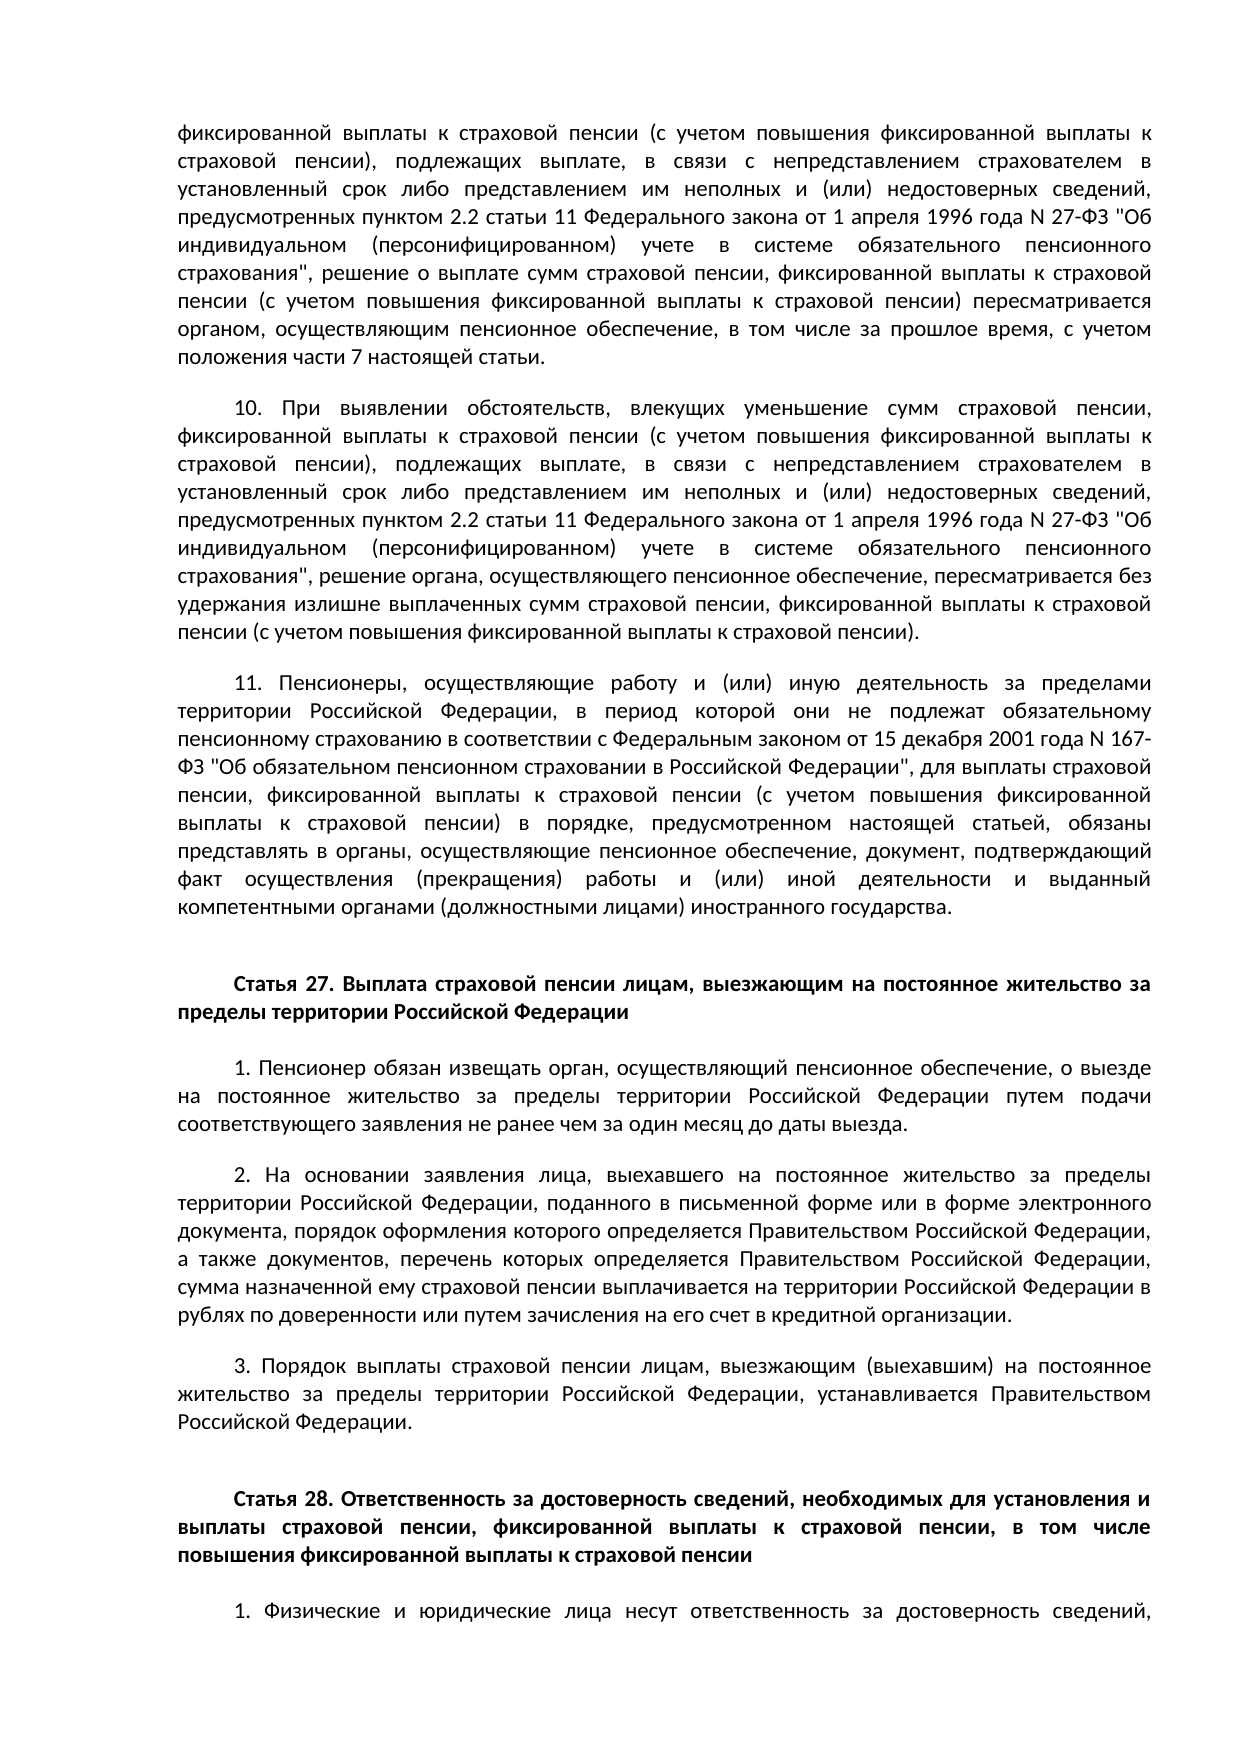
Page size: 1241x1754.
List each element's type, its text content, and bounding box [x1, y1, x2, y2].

text 2. На основании заявления лица, выехавшего на постоянное жительство за пределы территории Российской Федерации, поданного в письменной форме или в форме электронного документа, порядок оформления которого определяется Правительством Российской Федерации, а также документов, перечень которых определяется Правительством Российской Федерации, сумма назначенной ему страховой пенсии выплачивается на территории Российской Федерации в рублях по доверенности или путем зачисления на его счет в кредитной организации. [177, 1160, 1152, 1328]
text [177, 1596, 1152, 1624]
text 3. Порядок выплаты страховой пенсии лицам, выезжающим (выехавшим) на постоянное жительство за пределы территории Российской Федерации, устанавливается Правительством Российской Федерации. [177, 1351, 1152, 1436]
text 10. При выявлении обстоятельств, влекущих уменьшение сумм страховой пенсии, фиксированной выплаты к страховой пенсии (с учетом повышения фиксированной выплаты к страховой пенсии), подлежащих выплате, в связи с непредставлением страхователем в установленный срок либо представлением им неполных и (или) недостоверных сведений, предусмотренных пунктом 2.2 статьи 11 Федерального закона от 1 апреля 1996 года N 27-ФЗ "Об индивидуальном (персонифицированном) учете в системе обязательного пенсионного страхования", решение органа, осуществляющего пенсионное обеспечение, пересматривается без удержания излишне выплаченных сумм страховой пенсии, фиксированной выплаты к страховой пенсии (с учетом повышения фиксированной выплаты к страховой пенсии). [177, 393, 1152, 645]
title Статья 27. Выплата страховой пенсии лицам, выезжающим на постоянное жительство за пределы территории Российской Федерации [177, 969, 1152, 1025]
title Статья 28. Ответственность за достоверность сведений, необходимых для установления и выплаты страховой пенсии, фиксированной выплаты к страховой пенсии, в том числе повышения фиксированной выплаты к страховой пенсии [177, 1484, 1152, 1568]
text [177, 118, 1152, 370]
text 1. Пенсионер обязан извещать орган, осуществляющий пенсионное обеспечение, о выезде на постоянное жительство за пределы территории Российской Федерации путем подачи соответствующего заявления не ранее чем за один месяц до даты выезда. [177, 1053, 1152, 1137]
text 11. Пенсионеры, осуществляющие работу и (или) иную деятельность за пределами территории Российской Федерации, в период которой они не подлежат обязательному пенсионному страхованию в соответствии с Федеральным законом от 15 декабря 2001 года N 167-ФЗ "Об обязательном пенсионном страховании в Российской Федерации", для выплаты страховой пенсии, фиксированной выплаты к страховой пенсии (с учетом повышения фиксированной выплаты к страховой пенсии) в порядке, предусмотренном настоящей статьей, обязаны представлять в органы, осуществляющие пенсионное обеспечение, документ, подтверждающий факт осуществления (прекращения) работы и (или) иной деятельности и выданный компетентными органами (должностными лицами) иностранного государства. [177, 668, 1152, 921]
